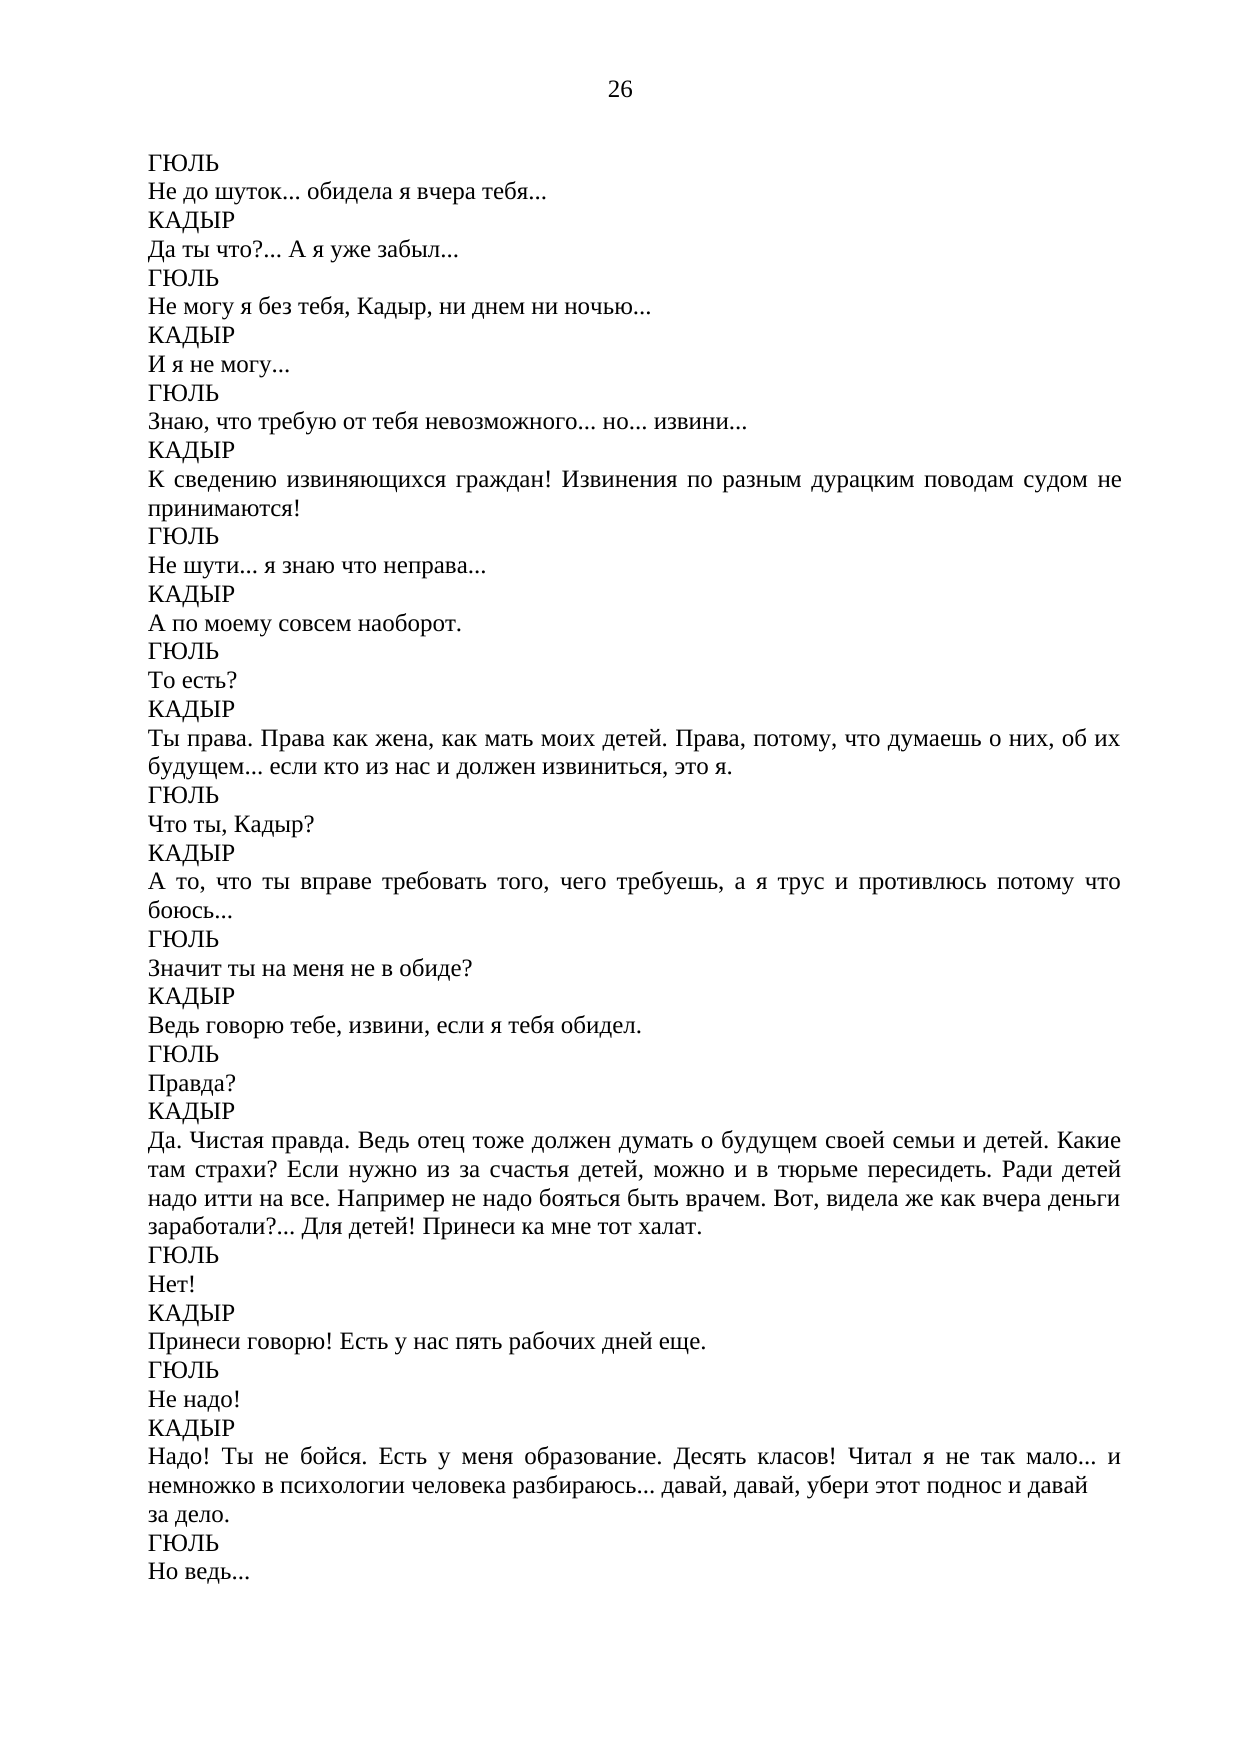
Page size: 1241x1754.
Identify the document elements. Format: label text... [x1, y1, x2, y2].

text ГЮЛЬ [148, 636, 1123, 665]
text А по моему совсем наоборот. [148, 608, 1123, 636]
text К сведению извиняющихся граждан! Извинения по разным дурацким поводам судом не принимаются! [148, 464, 1123, 521]
text ГЮЛЬ [148, 780, 1123, 809]
text ГЮЛЬ [148, 263, 1123, 291]
text Нет! [148, 1269, 1123, 1298]
text ГЮЛЬ [148, 1039, 1123, 1068]
text Принеси говорю! Есть у нас пять рабочих дней еще. [148, 1326, 1123, 1355]
text То есть? [148, 665, 1123, 694]
text КАДЫР [148, 435, 1123, 464]
text КАДЫР [148, 1298, 1123, 1326]
text Что ты, Кадыр? [148, 809, 1123, 838]
text Не до шуток... обидела я вчера тебя... [148, 176, 1123, 205]
text Да ты что?... А я уже забыл... [148, 234, 1123, 263]
text КАДЫР [148, 579, 1123, 608]
text ГЮЛЬ [148, 378, 1123, 406]
text КАДЫР [148, 205, 1123, 234]
text КАДЫР [148, 694, 1123, 723]
text Да. Чистая правда. Ведь отец тоже должен думать о будущем своей семьи и детей. Какие там страхи? Если нужно из за счастья детей, можно и в тюрьме пересидеть. Ради детей надо итти на все. Например не надо бояться быть врачем. Вот, видела же как вчера деньги заработали?... Для детей! Принеси ка мне тот халат. [148, 1125, 1123, 1240]
text Не шути... я знаю что неправа... [148, 550, 1123, 579]
text Знаю, что требую от тебя невозможного... но... извини... [148, 406, 1123, 435]
text КАДЫР [148, 1096, 1123, 1125]
text КАДЫР [148, 981, 1123, 1010]
text Не могу я без тебя, Кадыр, ни днем ни ночью... [148, 291, 1123, 320]
text И я не могу... [148, 349, 1123, 378]
text Не надо! [148, 1384, 1123, 1413]
text КАДЫР [148, 838, 1123, 866]
text А то, что ты вправе требовать того, чего требуешь, а я трус и противлюсь потому что боюсь... [148, 866, 1123, 924]
text Надо! Ты не бойся. Есть у меня образование. Десять класов! Читал я не так мало... и немножко в психологии человека разбираюсь... давай, давай, убери этот поднос и давай за дело. [148, 1441, 1123, 1528]
text Ведь говорю тебе, извини, если я тебя обидел. [148, 1010, 1123, 1039]
text Но ведь... [148, 1556, 1123, 1585]
text Ты права. Права как жена, как мать моих детей. Права, потому, что думаешь о них, об их будущем... если кто из нас и должен извиниться, это я. [148, 723, 1123, 780]
text ГЮЛЬ [148, 924, 1123, 953]
text ГЮЛЬ [148, 1240, 1123, 1269]
text КАДЫР [148, 1413, 1123, 1441]
text Значит ты на меня не в обиде? [148, 953, 1123, 981]
text Правда? [148, 1068, 1123, 1096]
text ГЮЛЬ [148, 148, 1123, 176]
text ГЮЛЬ [148, 1528, 1123, 1556]
text ГЮЛЬ [148, 1355, 1123, 1384]
text ГЮЛЬ [148, 521, 1123, 550]
text КАДЫР [148, 320, 1123, 349]
